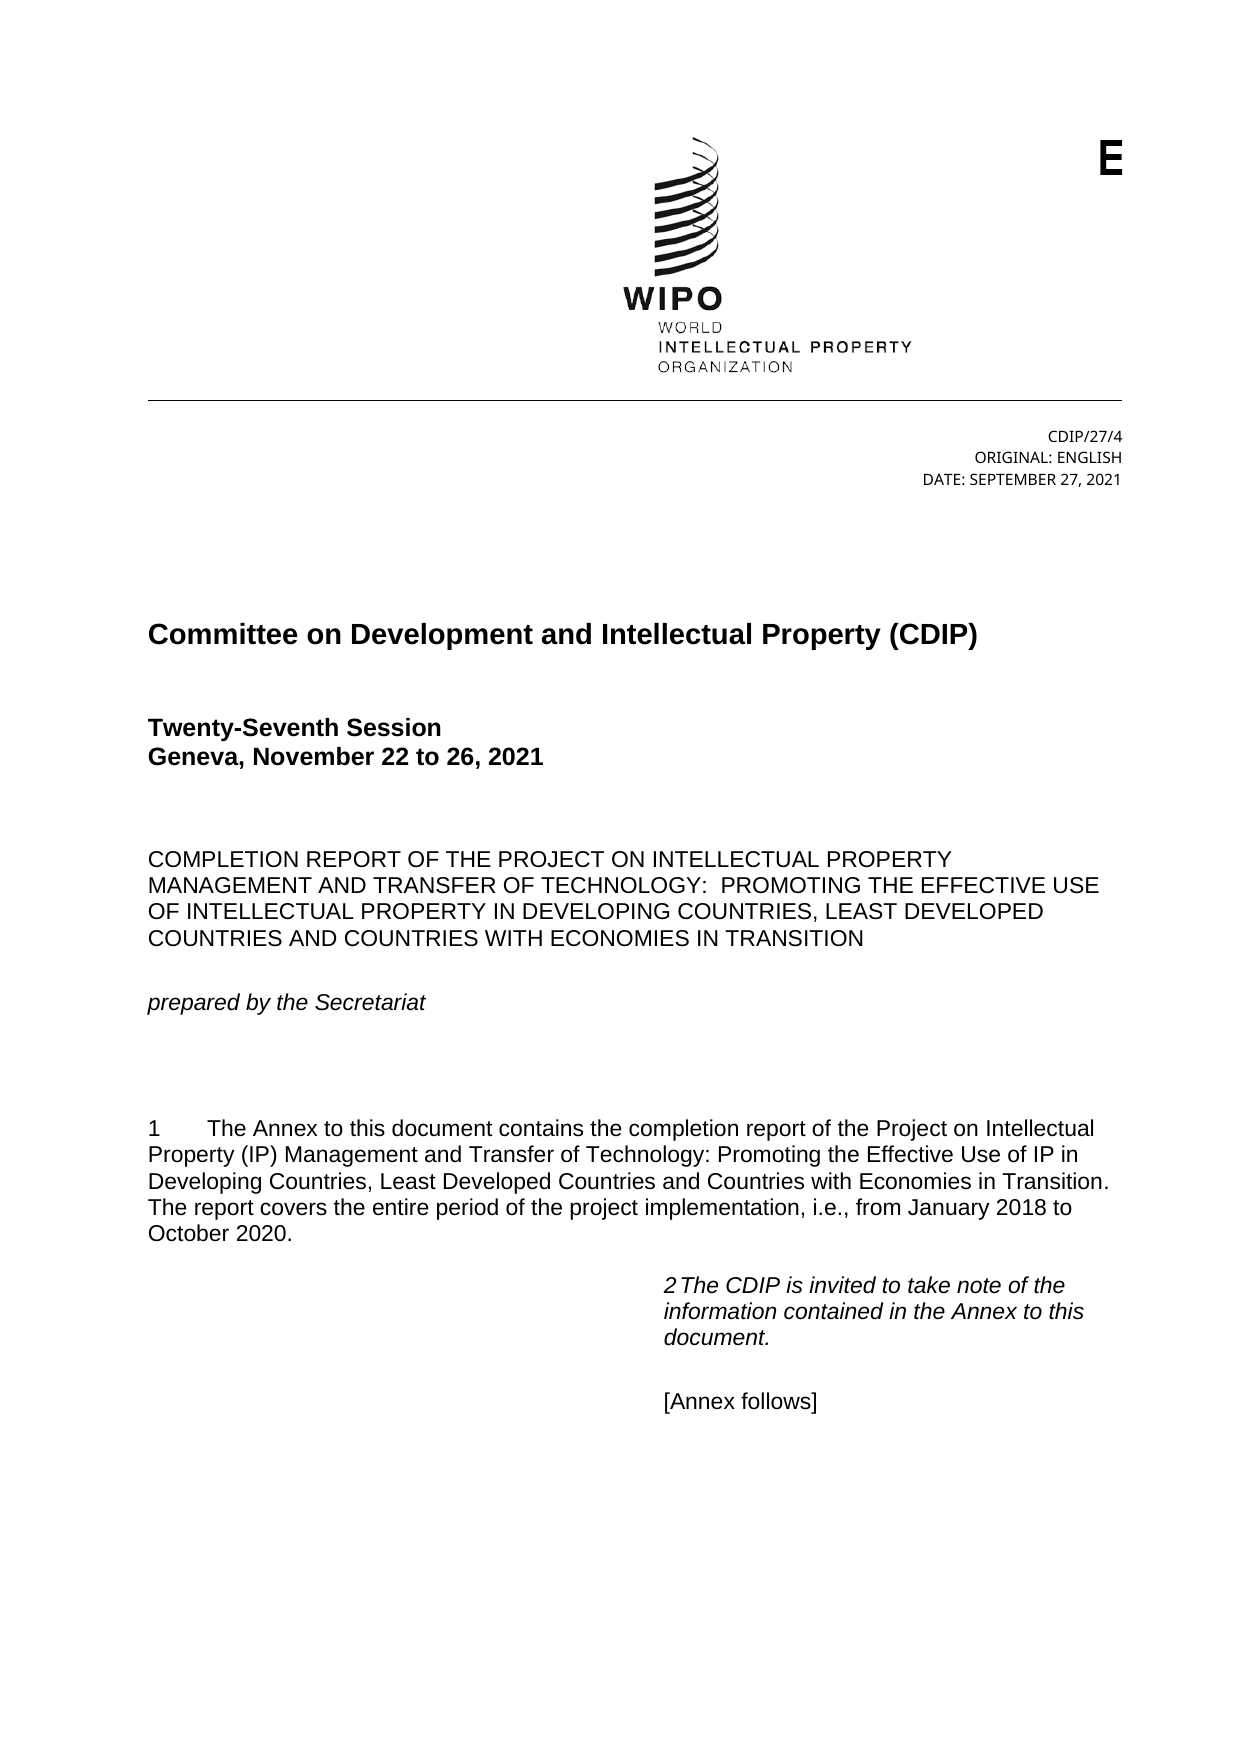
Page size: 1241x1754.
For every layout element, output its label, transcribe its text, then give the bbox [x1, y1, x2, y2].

picture [622, 130, 1123, 377]
text The CDIP is invited to take note of the information contained in the Annex to this document. [664, 1272, 1122, 1351]
text Twenty-Seventh Session Geneva, November 22 to 26, 2021 [148, 713, 1122, 771]
text [Annex follows] [148, 1388, 1122, 1414]
text COMPLETION REPORT OF THE PROJECT ON INTELLECTUAL PROPERTY MANAGEMENT AND TRANSFER OF TECHNOLOGY: PROMOTING THE EFFECTIVE USE OF INTELLECTUAL PROPERTY IN DEVELOPING COUNTRIES, LEAST DEVELOPED COUNTRIES AND COUNTRIES WITH ECONOMIES IN TRANSITION [148, 846, 1122, 951]
text The Annex to this document contains the completion report of the Project on Intellectual Property (IP) Management and Transfer of Technology: Promoting the Effective Use of IP in Developing Countries, Least Developed Countries and Countries with Economies in Transition. The report covers the entire period of the project implementation, i.e., from January 2018 to October 2020. [148, 1115, 1122, 1247]
text ORIGINAL: ENGLISH [148, 447, 1122, 468]
text prepared by the Secretariat [148, 988, 1122, 1015]
text CDIP/27/4 [148, 426, 1122, 447]
text DATE: SEPTEMBER 27, 2021 [148, 468, 1122, 489]
subtitle Committee on Development and Intellectual Property (CDIP) [148, 617, 1122, 651]
